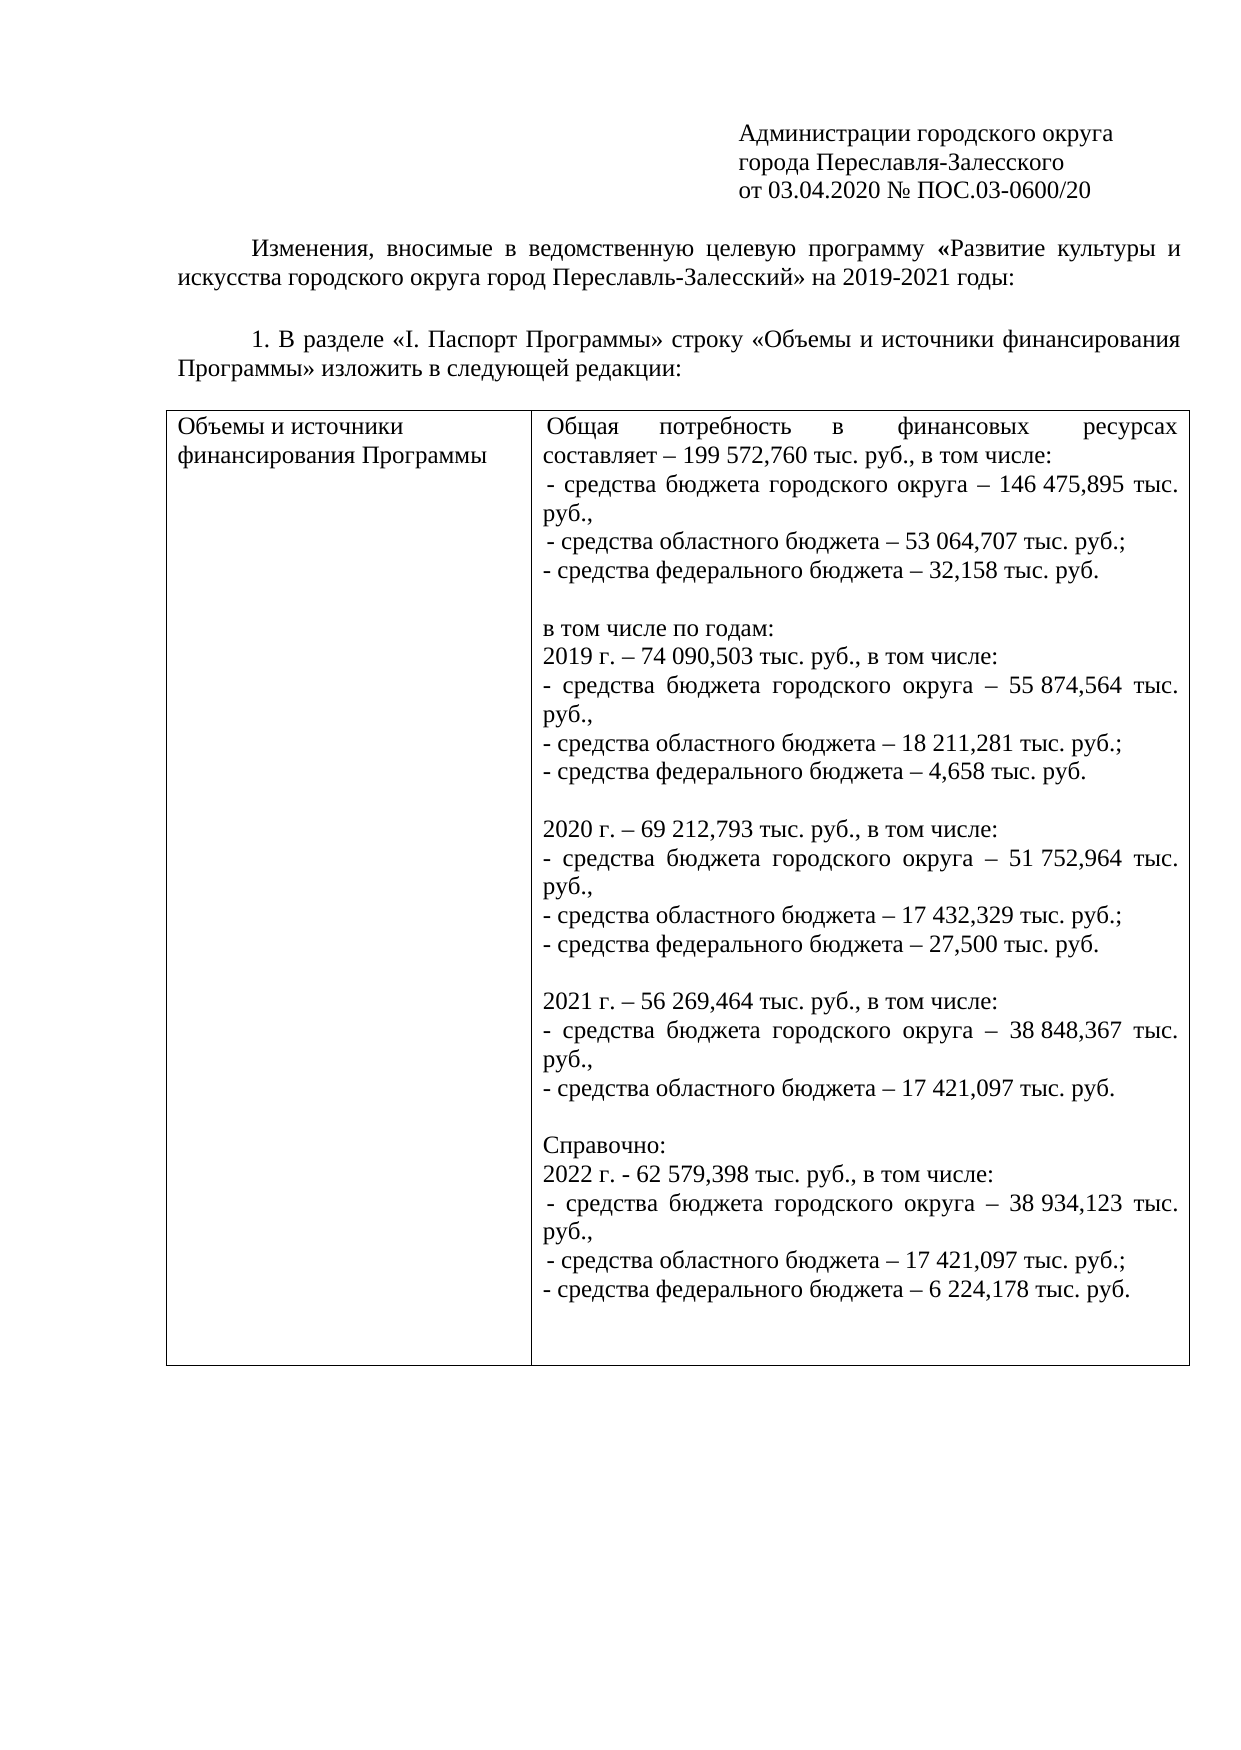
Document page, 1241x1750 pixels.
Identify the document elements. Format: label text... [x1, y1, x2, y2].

text Изменения, вносимые в ведомственную целевую программу «Развитие культуры и искусства городского округа город Переславль-Залесский» на 2019-2021 годы: [177, 233, 1181, 291]
text 1. В разделе «I. Паспорт Программы» строку «Объемы и источники финансирования Программы» изложить в следующей редакции: [177, 324, 1181, 382]
table_header Объемы и источники финансирования Программы [167, 411, 531, 1365]
text от 03.04.2020 № ПОС.03-0600/20 [664, 176, 1181, 204]
text Администрации городского округа [738, 118, 1181, 147]
table_header Общая потребность в финансовых ресурсах составляет – 199 572,760 тыс. руб., в том числе: - средства бюджета городского округа – 146 475,895 тыс. руб., - средства областного бюджета – 53 064,707 тыс. руб.; - средства федерального бюджета – 32,158 тыс. руб. в том числе по годам: 2019 г. – 74 090,503 тыс. руб., в том числе: - средства бюджета городского округа – 55 874,564 тыс. руб., - средства областного бюджета – 18 211,281 тыс. руб.; - средства федерального бюджета – 4,658 тыс. руб. 2020 г. – 69 212,793 тыс. руб., в том числе: - средства бюджета городского округа – 51 752,964 тыс. руб., - средства областного бюджета – 17 432,329 тыс. руб.; - средства федерального бюджета – 27,500 тыс. руб. 2021 г. – 56 269,464 тыс. руб., в том числе: - средства бюджета городского округа – 38 848,367 тыс. руб., - средства областного бюджета – 17 421,097 тыс. руб. Справочно: 2022 г. - 62 579,398 тыс. руб., в том числе: - средства бюджета городского округа – 38 934,123 тыс. руб., - средства областного бюджета – 17 421,097 тыс. руб.; - средства федерального бюджета – 6 224,178 тыс. руб. [532, 411, 1189, 1365]
text города Переславля-Залесского [738, 147, 1181, 176]
